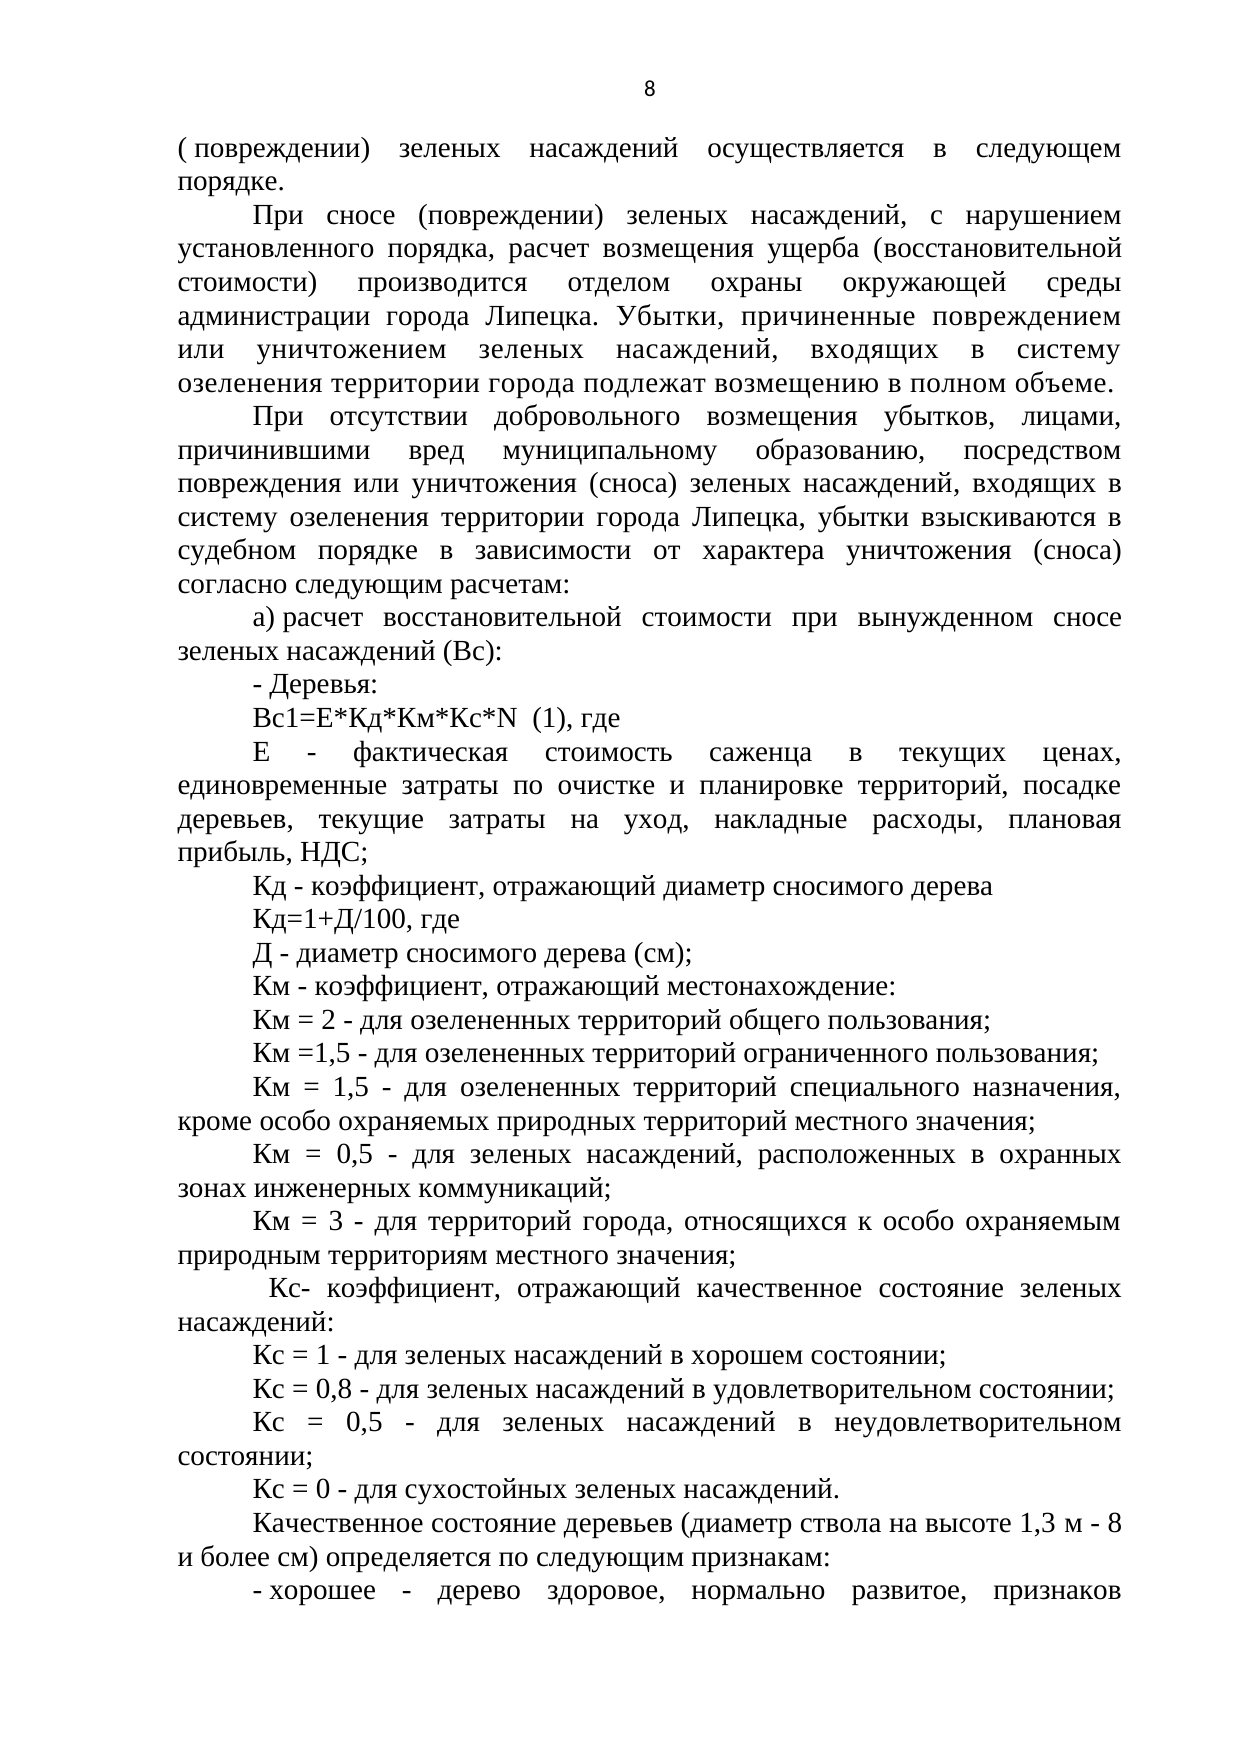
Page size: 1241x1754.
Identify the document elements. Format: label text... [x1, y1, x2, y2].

text При отсутствии добровольного возмещения убытков, лицами, причинившими вред муниципальному образованию, посредством повреждения или уничтожения (сноса) зеленых насаждений, входящих в систему озеленения территории города Липецка, убытки взыскиваются в судебном порядке в зависимости от характера уничтожения (сноса) согласно следующим расчетам: [177, 398, 1122, 599]
text Км =1,5 - для озелененных территорий ограниченного пользования; [177, 1036, 1122, 1069]
text а) расчет восстановительной стоимости при вынужденном сносе зеленых насаждений (Вс): [177, 599, 1122, 667]
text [177, 130, 1122, 197]
text Качественное состояние деревьев (диаметр ствола на высоте 1,3 м - 8 и более см) определяется по следующим признакам: [177, 1505, 1122, 1572]
text При сносе (повреждении) зеленых насаждений, с нарушением установленного порядка, расчет возмещения ущерба (восстановительной стоимости) производится отделом охраны окружающей среды администрации города Липецка. Убытки, причиненные повреждением или уничтожением зеленых насаждений, входящих в систему озеленения территории города подлежат возмещению в полном объеме. [177, 197, 1122, 398]
text Д - диаметр сносимого дерева (см); [177, 935, 1122, 968]
text Км = 3 - для территорий города, относящихся к особо охраняемым природным территориям местного значения; [177, 1203, 1122, 1270]
text Кс = 1 - для зеленых насаждений в хорошем состоянии; [177, 1337, 1122, 1371]
text Кс = 0 - для сухостойных зеленых насаждений. [177, 1472, 1122, 1505]
text Кс- коэффициент, отражающий качественное состояние зеленых насаждений: [177, 1270, 1122, 1337]
text Вс1=Е*Кд*Км*Кс*N (1), где [177, 700, 1122, 734]
text Е - фактическая стоимость саженца в текущих ценах, единовременные затраты по очистке и планировке территорий, посадке деревьев, текущие затраты на уход, накладные расходы, плановая прибыль, НДС; [177, 734, 1122, 868]
text Км = 1,5 - для озелененных территорий специального назначения, кроме особо охраняемых природных территорий местного значения; [177, 1069, 1122, 1136]
text Кс = 0,5 - для зеленых насаждений в неудовлетворительном состоянии; [177, 1404, 1122, 1472]
text Км - коэффициент, отражающий местонахождение: [177, 968, 1122, 1002]
text Кс = 0,8 - для зеленых насаждений в удовлетворительном состоянии; [177, 1371, 1122, 1404]
text Кд=1+Д/100, где [177, 901, 1122, 935]
text Км = 0,5 - для зеленых насаждений, расположенных в охранных зонах инженерных коммуникаций; [177, 1136, 1122, 1203]
text Кд - коэффициент, отражающий диаметр сносимого дерева [177, 868, 1122, 901]
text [177, 1572, 1122, 1606]
text Км = 2 - для озелененных территорий общего пользования; [177, 1002, 1122, 1036]
text - Деревья: [177, 667, 1122, 700]
